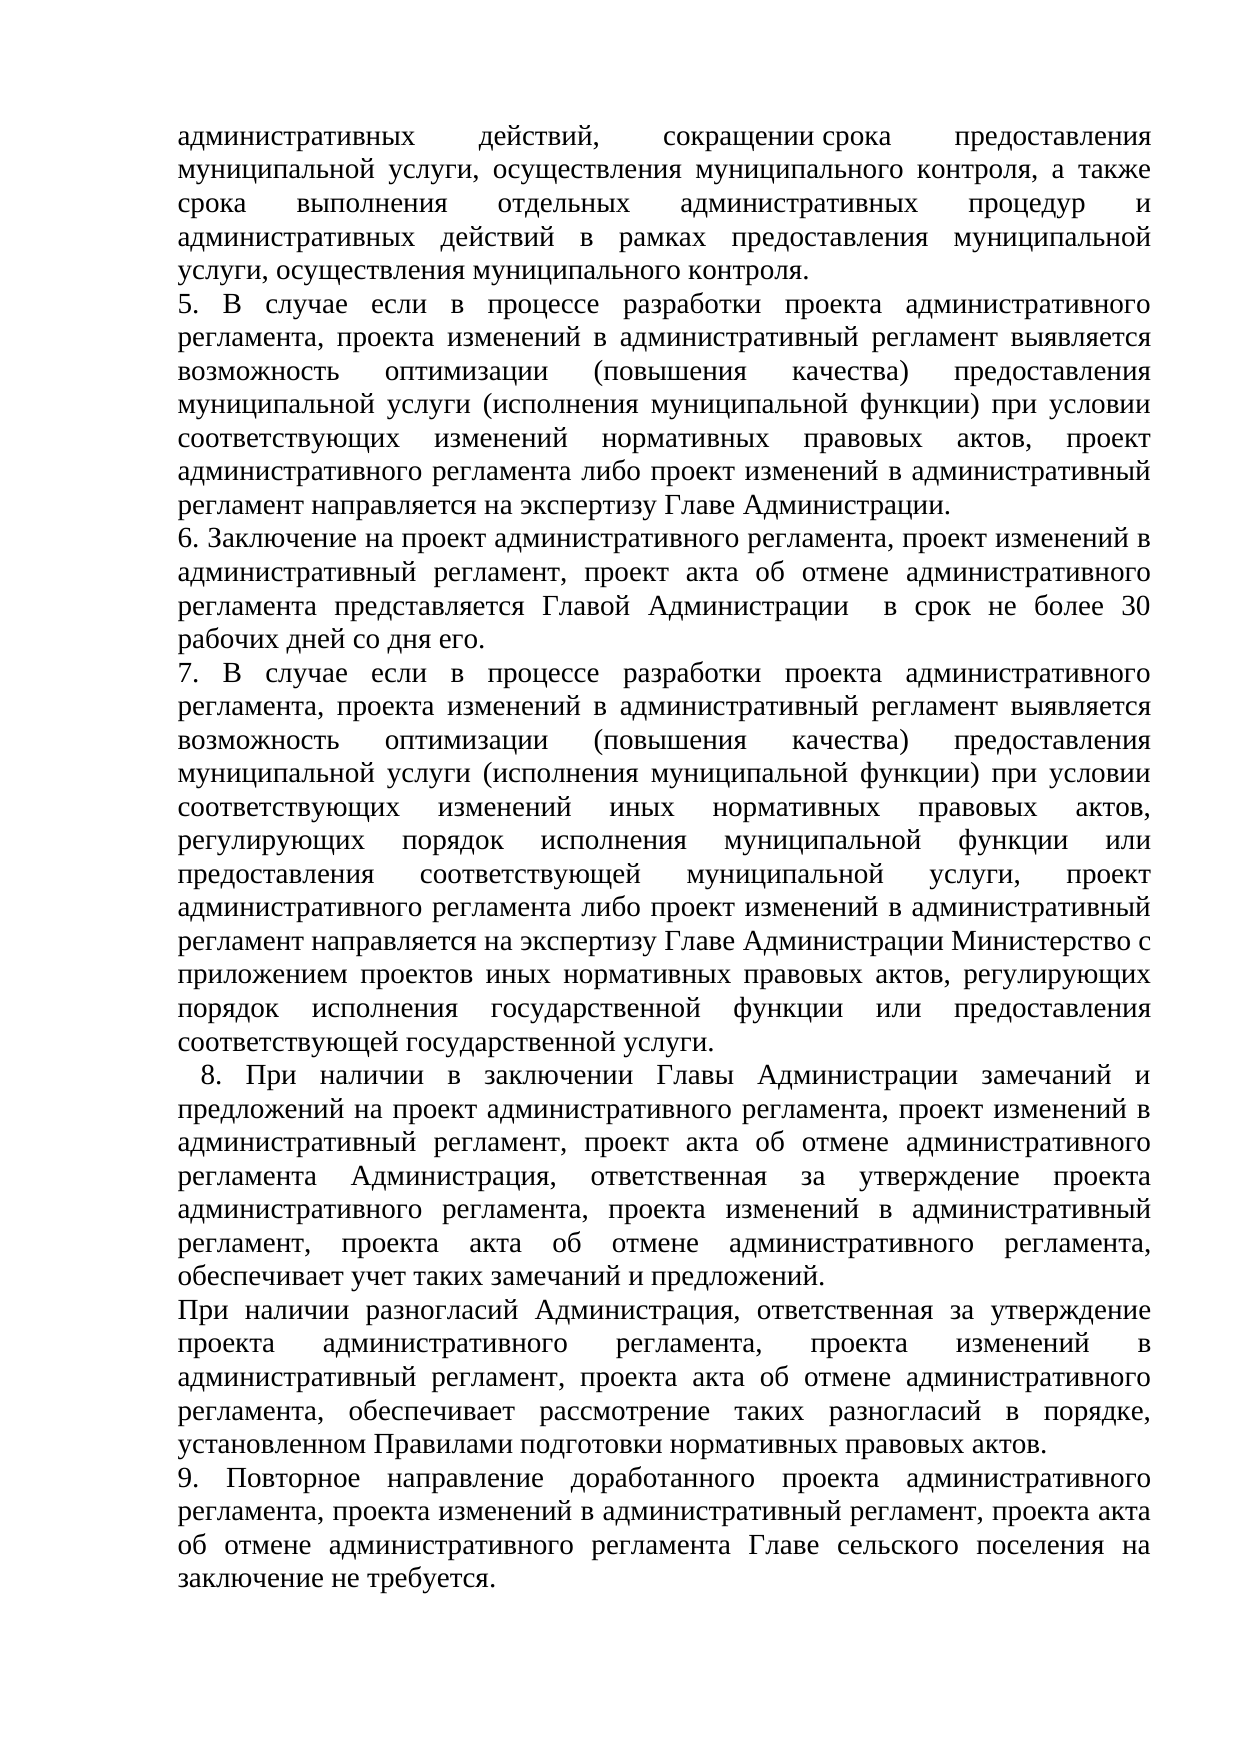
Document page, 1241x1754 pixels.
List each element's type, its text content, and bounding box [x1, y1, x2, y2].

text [177, 118, 1152, 286]
text 7. В случае если в процессе разработки проекта административного регламента, проекта изменений в административный регламент выявляется возможность оптимизации (повышения качества) предоставления муниципальной услуги (исполнения муниципальной функции) при условии соответствующих изменений иных нормативных правовых актов, регулирующих порядок исполнения муниципальной функции или предоставления соответствующей муниципальной услуги, проект административного регламента либо проект изменений в административный регламент направляется на экспертизу Главе Администрации Министерство с приложением проектов иных нормативных правовых актов, регулирующих порядок исполнения государственной функции или предоставления соответствующей государственной услуги. [177, 655, 1152, 1057]
text При наличии разногласий Администрация, ответственная за утверждение проекта административного регламента, проекта изменений в административный регламент, проекта акта об отмене административного регламента, обеспечивает рассмотрение таких разногласий в порядке, установленном Правилами подготовки нормативных правовых актов. [177, 1292, 1152, 1460]
text 5. В случае если в процессе разработки проекта административного регламента, проекта изменений в административный регламент выявляется возможность оптимизации (повышения качества) предоставления муниципальной услуги (исполнения муниципальной функции) при условии соответствующих изменений нормативных правовых актов, проект административного регламента либо проект изменений в административный регламент направляется на экспертизу Главе Администрации. [177, 286, 1152, 521]
text 9. Повторное направление доработанного проекта административного регламента, проекта изменений в административный регламент, проекта акта об отмене административного регламента Главе сельского поселения на заключение не требуется. [177, 1460, 1152, 1594]
text 6. Заключение на проект административного регламента, проект изменений в административный регламент, проект акта об отмене административного регламента представляется Главой Администрации в срок не более 30 рабочих дней со дня его. [177, 521, 1152, 655]
text 8. При наличии в заключении Главы Администрации замечаний и предложений на проект административного регламента, проект изменений в административный регламент, проект акта об отмене административного регламента Администрация, ответственная за утверждение проекта административного регламента, проекта изменений в административный регламент, проекта акта об отмене административного регламента, обеспечивает учет таких замечаний и предложений. [177, 1057, 1152, 1292]
